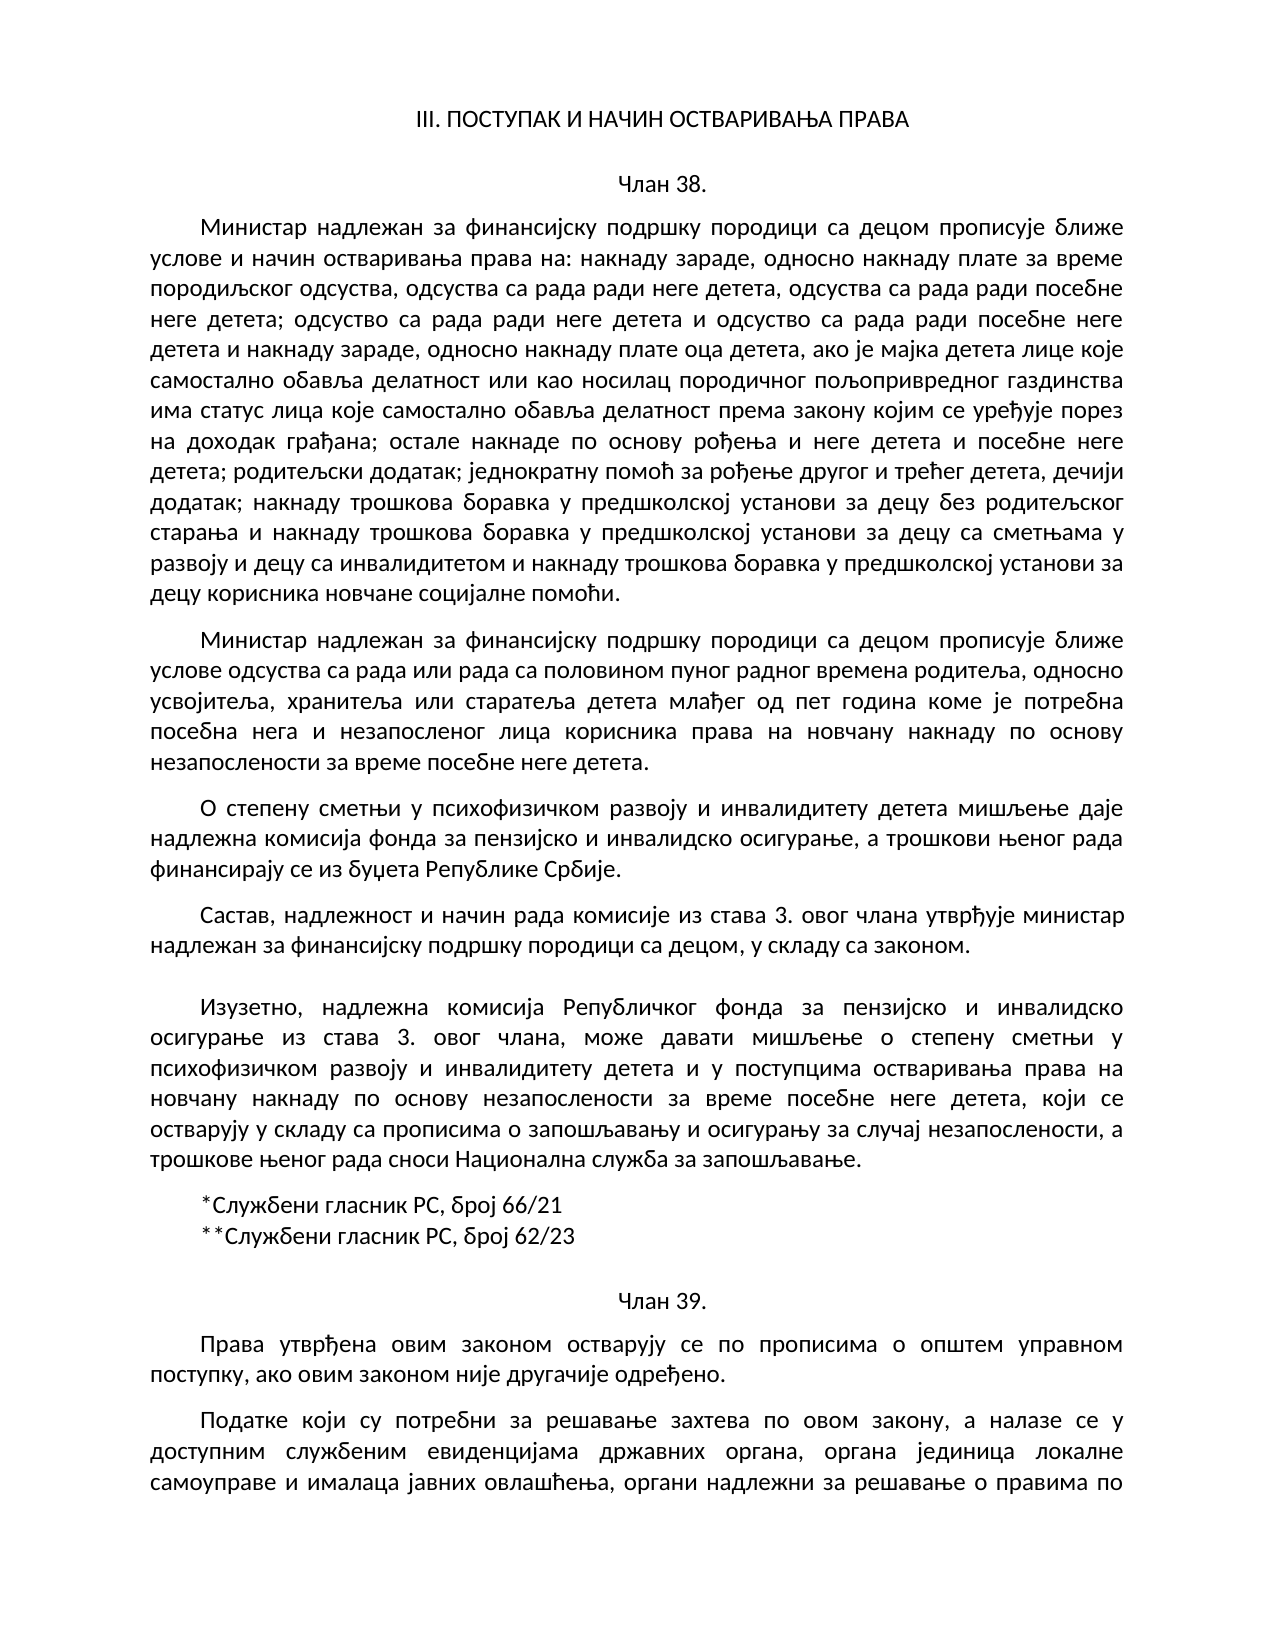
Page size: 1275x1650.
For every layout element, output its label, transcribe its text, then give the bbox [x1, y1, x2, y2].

text Права утврђена овим законом остварују се по прописима о општем управном поступку, ако овим законом није другачије одређено. [150, 1328, 1125, 1389]
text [150, 1404, 1125, 1496]
text Члан 38. [150, 168, 1125, 199]
text **Службени гласник РС, број 62/23 [150, 1220, 1125, 1251]
text Члан 39. [150, 1285, 1125, 1315]
text III. ПОСТУПАК И НАЧИН ОСТВАРИВАЊА ПРАВА [150, 103, 1125, 134]
text *Службени гласник РС, број 66/21 [150, 1189, 1125, 1220]
text Састав, надлежност и начин рада комисије из става 3. овог члана утврђује министар надлежан за финансијску подршку породици са децом, у складу са законом. [150, 899, 1125, 960]
text Министар надлежан за финансијску подршку породици са децом прописује ближе услове одсуства са рада или рада са половином пуног радног времена родитеља, односно усвојитеља, хранитеља или старатеља детета млађег од пет година коме је потребна посебна нега и незапосленог лица корисника права на новчану накнаду по основу незапослености за време посебне неге детета. [150, 624, 1125, 776]
text Изузетно, надлежна комисија Републичког фонда за пензијско и инвалидско осигурање из става 3. овог члана, може давати мишљење о степену сметњи у психофизичком развоју и инвалидитету детета и у поступцима остваривања права на новчану накнаду по основу незапослености за време посебне неге детета, који се остварују у складу са прописима о запошљавању и осигурању за случај незапослености, а трошкове њеног рада сноси Национална служба за запошљавање. [150, 991, 1125, 1174]
text О степену сметњи у психофизичком развоју и инвалидитету детета мишљење даје надлежна комисија фонда за пензијско и инвалидско осигурање, а трошкови њеног рада финансирају се из буџета Републике Србије. [150, 792, 1125, 883]
text Министар надлежан за финансијску подршку породици са децом прописује ближе услове и начин остваривања права на: накнаду зараде, односно накнаду плате за време породиљског одсуства, одсуства са рада ради неге детета, одсуства са рада ради посебне неге детета; одсуство са рада ради неге детета и одсуство са рада ради посебне неге детета и накнаду зараде, односно накнаду плате оца детета, ако је мајка детета лице које самостално обавља делатност или као носилац породичног пољопривредног газдинства има статус лица које самостално обавља делатност према закону којим се уређује порез на доходак грађана; остале накнаде по основу рођења и неге детета и посебне неге детета; родитељски додатак; једнократну помоћ за рођење другог и трећег детета, дечији додатак; накнаду трошкова боравка у предшколској установи за децу без родитељског старања и накнаду трошкова боравка у предшколској установи за децу са сметњама у развоју и децу са инвалидитетом и накнаду трошкова боравка у предшколској установи за децу корисника новчане социјалне помоћи. [150, 211, 1125, 608]
